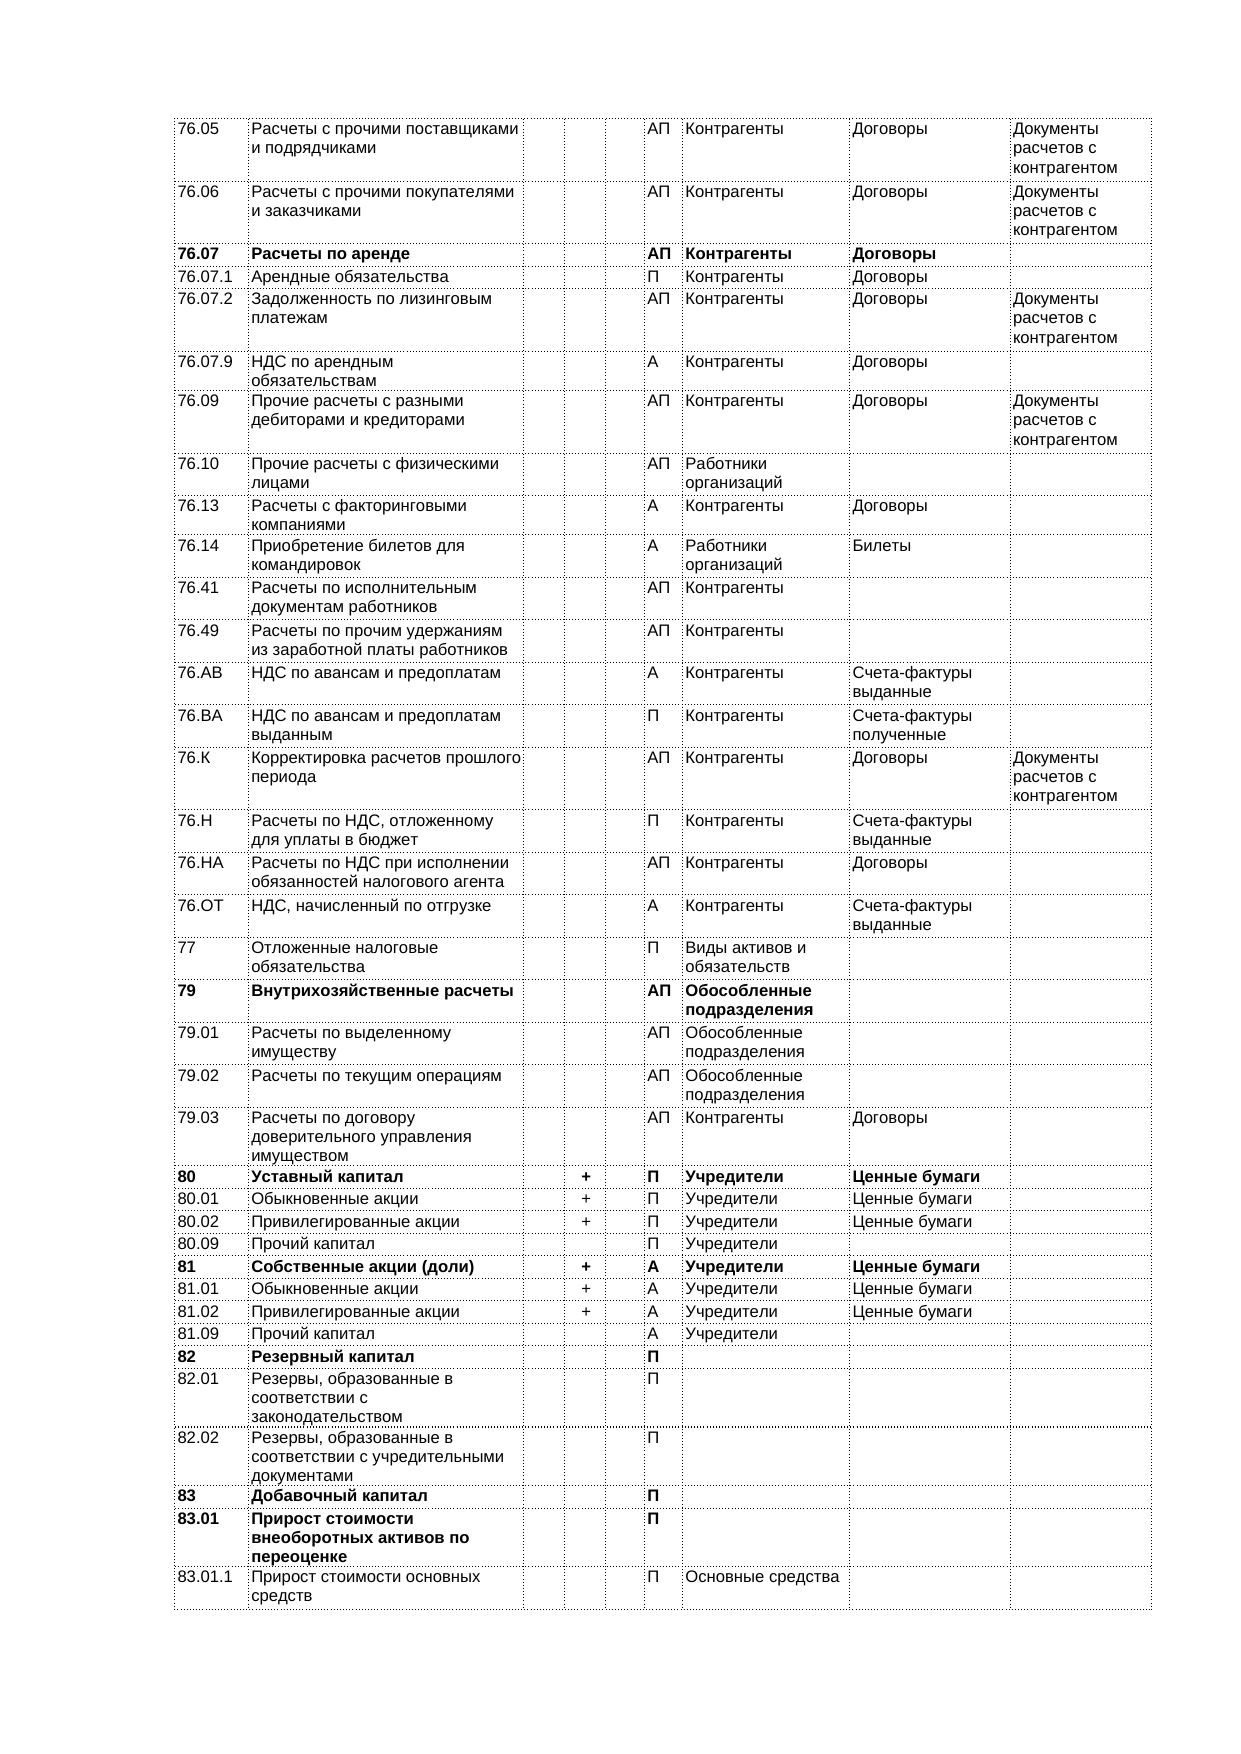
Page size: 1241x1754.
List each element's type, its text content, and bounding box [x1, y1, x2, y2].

table_cell Контрагенты [683, 577, 850, 619]
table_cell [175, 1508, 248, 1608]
table_cell АП [645, 118, 683, 181]
table_cell [524, 1188, 565, 1210]
table_cell [605, 1233, 644, 1255]
table_cell [605, 534, 644, 577]
table_cell Счета-фактуры выданные [850, 894, 1010, 937]
table_cell [565, 390, 605, 452]
table_cell [1010, 894, 1152, 937]
table_cell 82.02 [175, 1426, 248, 1485]
table_cell [850, 979, 1010, 1022]
table_cell 76.Н [175, 809, 248, 852]
table_cell 82 [175, 1345, 248, 1368]
table_cell [524, 1210, 565, 1233]
table_cell [1010, 495, 1152, 534]
table_cell А [645, 1255, 683, 1278]
table_cell [1010, 351, 1152, 390]
table_cell Контрагенты [683, 1107, 850, 1165]
table_cell [850, 1233, 1010, 1255]
table_cell АП [645, 243, 683, 266]
table_cell Учредители [683, 1300, 850, 1323]
table_cell Ценные бумаги [850, 1255, 1010, 1278]
table_cell [565, 453, 605, 495]
table_cell П [645, 1345, 683, 1368]
table_cell [524, 1107, 565, 1165]
table_cell Уставный капитал [249, 1165, 523, 1188]
table_cell 77 [175, 937, 248, 979]
table_cell Договоры [850, 181, 1010, 243]
table_cell Документы расчетов с контрагентом [1010, 747, 1152, 809]
table_cell Договоры [850, 390, 1010, 452]
table_cell Контрагенты [683, 619, 850, 662]
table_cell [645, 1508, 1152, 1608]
table_cell [524, 1233, 565, 1255]
table_cell 80.02 [175, 1210, 248, 1233]
table_cell Расчеты по НДС при исполнении обязанностей налогового агента [249, 852, 523, 894]
table_cell Ценные бумаги [850, 1188, 1010, 1210]
table_cell Расчеты по аренде [249, 243, 523, 266]
table_cell [605, 288, 644, 351]
table_cell [850, 619, 1010, 662]
table_cell [850, 453, 1010, 495]
table_cell [1010, 1188, 1152, 1210]
table_cell Контрагенты [683, 495, 850, 534]
table_cell АП [645, 979, 683, 1022]
table_cell П [645, 1165, 683, 1188]
table_cell [1010, 534, 1152, 577]
table_cell 76.14 [175, 534, 248, 577]
table_cell [524, 1323, 565, 1345]
table_cell [565, 1323, 605, 1345]
table_cell [1010, 809, 1152, 852]
table_cell [524, 1165, 565, 1188]
table_cell [605, 1165, 644, 1188]
table_cell 81.09 [175, 1323, 248, 1345]
table_cell [565, 894, 605, 937]
table_cell Ценные бумаги [850, 1210, 1010, 1233]
table_cell [1010, 1064, 1152, 1107]
table_cell [1010, 243, 1152, 266]
table_cell Учредители [683, 1278, 850, 1300]
table_cell + [565, 1188, 605, 1210]
table_cell Документы расчетов с контрагентом [1010, 288, 1152, 351]
table_cell Ценные бумаги [850, 1300, 1010, 1323]
table_cell П [645, 704, 683, 747]
table_cell П [645, 1210, 683, 1233]
table_cell Контрагенты [683, 894, 850, 937]
table_cell [524, 1345, 565, 1368]
table_cell Прочий капитал [249, 1323, 523, 1345]
table_cell 76.07.2 [175, 288, 248, 351]
table_cell АП [645, 1022, 683, 1064]
table_cell Контрагенты [683, 662, 850, 704]
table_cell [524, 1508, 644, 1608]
table_cell Обособленные подразделения [683, 979, 850, 1022]
table_cell [605, 118, 644, 181]
table_cell [1010, 453, 1152, 495]
table_cell [565, 495, 605, 534]
table_cell [605, 1368, 644, 1426]
table_cell [565, 1064, 605, 1107]
table_cell [524, 495, 565, 534]
table_cell Счета-фактуры полученные [850, 704, 1010, 747]
table_cell [565, 288, 605, 351]
table_cell [605, 266, 644, 288]
table_cell [524, 937, 565, 979]
table_cell Расчеты по текущим операциям [249, 1064, 523, 1107]
table_cell Виды активов и обязательств [683, 937, 850, 979]
table_cell [565, 937, 605, 979]
table_cell Контрагенты [683, 118, 850, 181]
table_cell Ценные бумаги [850, 1278, 1010, 1300]
table_cell [1010, 1107, 1152, 1165]
table_cell Контрагенты [683, 852, 850, 894]
table_cell 76.49 [175, 619, 248, 662]
table_cell [565, 852, 605, 894]
table_cell Контрагенты [683, 243, 850, 266]
table_cell [524, 118, 565, 181]
table_cell Прочий капитал [249, 1233, 523, 1255]
table_cell Контрагенты [683, 181, 850, 243]
table_cell [565, 809, 605, 852]
table_cell Контрагенты [683, 747, 850, 809]
table_cell 79.02 [175, 1064, 248, 1107]
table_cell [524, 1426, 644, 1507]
table_cell Договоры [850, 266, 1010, 288]
table_cell Контрагенты [683, 704, 850, 747]
table_cell Собственные акции (доли) [249, 1255, 523, 1278]
table_cell [524, 288, 565, 351]
table_cell АП [645, 288, 683, 351]
table_cell [605, 1210, 644, 1233]
table_cell [1010, 1345, 1152, 1368]
table_cell [565, 243, 605, 266]
table_cell Контрагенты [683, 390, 850, 452]
table_cell Договоры [850, 288, 1010, 351]
table_cell А [645, 662, 683, 704]
table_cell Счета-фактуры выданные [850, 662, 1010, 704]
table_cell [850, 1323, 1010, 1345]
table_cell [850, 937, 1010, 979]
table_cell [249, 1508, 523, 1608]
table_cell Документы расчетов с контрагентом [1010, 181, 1152, 243]
table_cell [605, 662, 644, 704]
table_cell Договоры [850, 1107, 1010, 1165]
table_cell [524, 577, 565, 619]
table_cell [605, 1323, 644, 1345]
table_cell [1010, 577, 1152, 619]
table_cell 81 [175, 1255, 248, 1278]
table_cell АП [645, 181, 683, 243]
table_cell А [645, 534, 683, 577]
table_cell Задолженность по лизинговым платежам [249, 288, 523, 351]
table_cell Договоры [850, 243, 1010, 266]
table_cell [565, 704, 605, 747]
table_cell Отложенные налоговые обязательства [249, 937, 523, 979]
table_cell [683, 1368, 850, 1426]
table_cell [565, 662, 605, 704]
table_cell 76.10 [175, 453, 248, 495]
table_cell + [565, 1210, 605, 1233]
table_cell [565, 351, 605, 390]
table_cell [565, 1368, 605, 1426]
table_cell [605, 1188, 644, 1210]
table_cell Обыкновенные акции [249, 1278, 523, 1300]
table_cell [1010, 1368, 1152, 1426]
table_cell [605, 243, 644, 266]
table_cell [605, 809, 644, 852]
table_cell [524, 1064, 565, 1107]
table_cell Билеты [850, 534, 1010, 577]
table_cell [524, 894, 565, 937]
table_cell Расчеты с прочими покупателями и заказчиками [249, 181, 523, 243]
table_cell П [645, 1233, 683, 1255]
table_cell [605, 351, 644, 390]
table_cell Контрагенты [683, 351, 850, 390]
table_cell [605, 1300, 644, 1323]
table_cell Документы расчетов с контрагентом [1010, 390, 1152, 452]
table_cell [1010, 662, 1152, 704]
table_cell + [565, 1278, 605, 1300]
table_cell [605, 1278, 644, 1300]
table_cell Прочие расчеты с физическими лицами [249, 453, 523, 495]
table_cell [605, 894, 644, 937]
table_cell А [645, 495, 683, 534]
table_cell + [565, 1165, 605, 1188]
table_cell [605, 747, 644, 809]
table_cell Обособленные подразделения [683, 1022, 850, 1064]
table_cell П [645, 809, 683, 852]
table_cell [524, 704, 565, 747]
table_cell [524, 619, 565, 662]
table_cell [524, 662, 565, 704]
table_cell Учредители [683, 1165, 850, 1188]
table_cell Расчеты с прочими поставщиками и подрядчиками [249, 118, 523, 181]
table_cell [605, 453, 644, 495]
table_cell 76.АВ [175, 662, 248, 704]
table_cell П [645, 1188, 683, 1210]
table_cell Учредители [683, 1255, 850, 1278]
table_cell [524, 351, 565, 390]
table_cell [524, 1255, 565, 1278]
table_cell [605, 619, 644, 662]
table_cell АП [645, 619, 683, 662]
table_cell Расчеты по договору доверительного управления имуществом [249, 1107, 523, 1165]
table_cell АП [645, 577, 683, 619]
table_cell 79.03 [175, 1107, 248, 1165]
table_cell А [645, 1300, 683, 1323]
table_cell АП [645, 453, 683, 495]
table_cell [683, 1345, 850, 1368]
table_cell [605, 979, 644, 1022]
table_cell [565, 118, 605, 181]
table_cell АП [645, 747, 683, 809]
table_cell Расчеты с факторинговыми компаниями [249, 495, 523, 534]
table_cell [565, 181, 605, 243]
table_cell [524, 979, 565, 1022]
table_cell [524, 1368, 565, 1426]
table_cell [565, 1022, 605, 1064]
table_cell [1010, 937, 1152, 979]
table_cell [1010, 1278, 1152, 1300]
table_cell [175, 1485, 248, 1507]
table_cell [1010, 979, 1152, 1022]
table_cell Договоры [850, 118, 1010, 181]
table_cell Резервный капитал [249, 1345, 523, 1368]
table_cell [850, 577, 1010, 619]
table_cell [565, 979, 605, 1022]
table_cell [524, 1300, 565, 1323]
table_cell [565, 1107, 605, 1165]
table_cell [1010, 1233, 1152, 1255]
table_cell [1010, 1210, 1152, 1233]
table_cell 76.09 [175, 390, 248, 452]
table_cell НДС, начисленный по отгрузке [249, 894, 523, 937]
table_cell А [645, 894, 683, 937]
table_cell Привилегированные акции [249, 1300, 523, 1323]
table_cell [605, 704, 644, 747]
table_cell [850, 1022, 1010, 1064]
table_cell [1010, 266, 1152, 288]
table_cell [605, 390, 644, 452]
table_cell 76.13 [175, 495, 248, 534]
table_cell [605, 852, 644, 894]
table_cell Обособленные подразделения [683, 1064, 850, 1107]
table_cell Документы расчетов с контрагентом [1010, 118, 1152, 181]
table_cell [565, 1345, 605, 1368]
table_cell Корректировка расчетов прошлого периода [249, 747, 523, 809]
table_cell 82.01 [175, 1368, 248, 1426]
table_cell Обыкновенные акции [249, 1188, 523, 1210]
table_cell Привилегированные акции [249, 1210, 523, 1233]
table_cell П [645, 266, 683, 288]
table_cell [524, 1022, 565, 1064]
table_cell [605, 1064, 644, 1107]
table_cell П [645, 937, 683, 979]
table_cell 76.ОТ [175, 894, 248, 937]
table_cell Расчеты по исполнительным документам работников [249, 577, 523, 619]
table_cell [524, 534, 565, 577]
table_cell 81.02 [175, 1300, 248, 1323]
table_cell Контрагенты [683, 809, 850, 852]
table_cell [850, 1345, 1010, 1368]
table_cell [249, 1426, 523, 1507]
table_cell [524, 1278, 565, 1300]
table_cell 79 [175, 979, 248, 1022]
table_cell [850, 1064, 1010, 1107]
table_cell Ценные бумаги [850, 1165, 1010, 1188]
table_cell Договоры [850, 495, 1010, 534]
table_cell [1010, 1255, 1152, 1278]
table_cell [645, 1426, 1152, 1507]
table_cell [565, 577, 605, 619]
table_cell Договоры [850, 351, 1010, 390]
table_cell [565, 1233, 605, 1255]
table_cell АП [645, 852, 683, 894]
table_cell 79.01 [175, 1022, 248, 1064]
table_cell Приобретение билетов для командировок [249, 534, 523, 577]
table_cell 76.07.9 [175, 351, 248, 390]
table_cell [850, 1368, 1010, 1426]
table_cell Контрагенты [683, 266, 850, 288]
table_cell НДС по авансам и предоплатам [249, 662, 523, 704]
table_cell Учредители [683, 1323, 850, 1345]
table_cell 76.К [175, 747, 248, 809]
table_cell [605, 1345, 644, 1368]
table_cell Резервы, образованные в соответствии с законодательством [249, 1368, 523, 1426]
table_cell [1010, 1165, 1152, 1188]
table_cell 76.ВА [175, 704, 248, 747]
table_cell [1010, 852, 1152, 894]
table_cell [565, 747, 605, 809]
table_cell [605, 1022, 644, 1064]
table_cell 76.НА [175, 852, 248, 894]
table_cell Договоры [850, 852, 1010, 894]
table_cell НДС по арендным обязательствам [249, 351, 523, 390]
table_cell [1010, 1022, 1152, 1064]
table_cell [605, 1107, 644, 1165]
table_cell [524, 243, 565, 266]
table_cell [524, 181, 565, 243]
table_cell [1010, 1300, 1152, 1323]
table_cell [524, 809, 565, 852]
table_cell [524, 266, 565, 288]
table_cell АП [645, 390, 683, 452]
table_cell 80.09 [175, 1233, 248, 1255]
table_cell АП [645, 1064, 683, 1107]
table_cell АП [645, 1107, 683, 1165]
table_cell [605, 937, 644, 979]
table_cell 76.06 [175, 181, 248, 243]
table_cell [605, 577, 644, 619]
table_cell 76.07 [175, 243, 248, 266]
table_cell [605, 495, 644, 534]
table_cell 76.05 [175, 118, 248, 181]
table_cell П [645, 1368, 683, 1426]
table_cell + [565, 1300, 605, 1323]
table_cell [605, 181, 644, 243]
table_cell Работники организаций [683, 453, 850, 495]
table_cell А [645, 1323, 683, 1345]
table_cell А [645, 1278, 683, 1300]
table_cell Учредители [683, 1233, 850, 1255]
table_cell Счета-фактуры выданные [850, 809, 1010, 852]
table_cell 76.41 [175, 577, 248, 619]
table_cell [1010, 619, 1152, 662]
table_cell Учредители [683, 1210, 850, 1233]
table_cell [565, 266, 605, 288]
table_cell Учредители [683, 1188, 850, 1210]
table_cell [1010, 704, 1152, 747]
table_cell НДС по авансам и предоплатам выданным [249, 704, 523, 747]
table_cell [605, 1255, 644, 1278]
table_cell 81.01 [175, 1278, 248, 1300]
table_cell Арендные обязательства [249, 266, 523, 288]
table_cell Расчеты по выделенному имуществу [249, 1022, 523, 1064]
table_cell [524, 453, 565, 495]
table_cell А [645, 351, 683, 390]
table_cell Работники организаций [683, 534, 850, 577]
table_cell Прочие расчеты с разными дебиторами и кредиторами [249, 390, 523, 452]
table_cell [565, 534, 605, 577]
table_cell Расчеты по прочим удержаниям из заработной платы работников [249, 619, 523, 662]
table_cell [524, 852, 565, 894]
table_cell 80 [175, 1165, 248, 1188]
table_cell Расчеты по НДС, отложенному для уплаты в бюджет [249, 809, 523, 852]
table_cell Контрагенты [683, 288, 850, 351]
table_cell [565, 619, 605, 662]
table_cell Договоры [850, 747, 1010, 809]
table_cell + [565, 1255, 605, 1278]
table_cell [1010, 1323, 1152, 1345]
table_cell Внутрихозяйственные расчеты [249, 979, 523, 1022]
table_cell [524, 747, 565, 809]
table_cell [524, 390, 565, 452]
table_cell 80.01 [175, 1188, 248, 1210]
table_cell 76.07.1 [175, 266, 248, 288]
